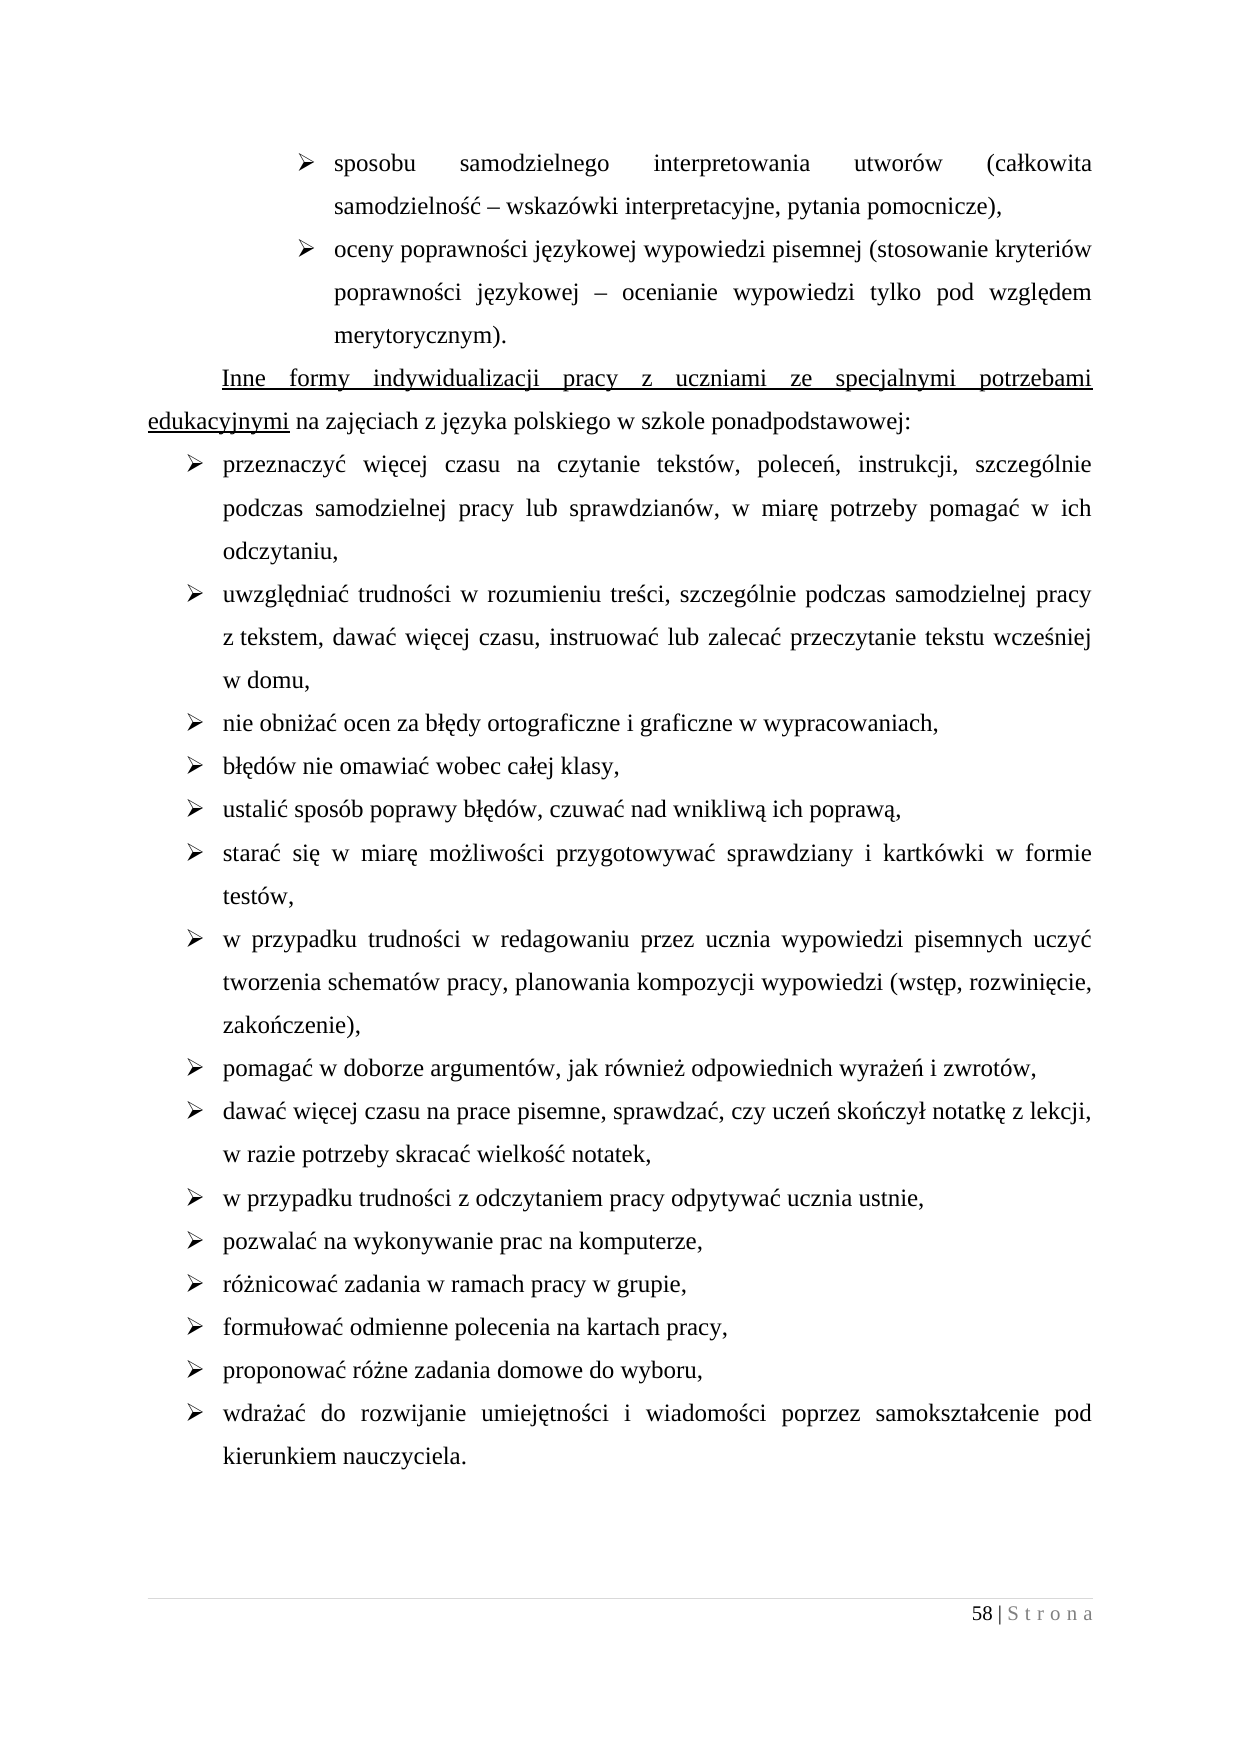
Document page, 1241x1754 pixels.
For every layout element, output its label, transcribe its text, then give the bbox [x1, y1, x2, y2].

list formułować odmienne polecenia na kartach pracy, [185, 1312, 1093, 1341]
list uwzględniać trudności w rozumieniu treści, szczególnie podczas samodzielnej pracy z tekstem, dawać więcej czasu, instruować lub zalecać przeczytanie tekstu wcześniej w domu, [185, 579, 1093, 694]
list wdrażać do rozwijanie umiejętności i wiadomości poprzez samokształcenie pod kierunkiem nauczyciela. [185, 1398, 1093, 1470]
list ustalić sposób poprawy błędów, czuwać nad wnikliwą ich poprawą, [185, 794, 1093, 823]
list proponować różne zadania domowe do wyboru, [185, 1355, 1093, 1384]
list w przypadku trudności w redagowaniu przez ucznia wypowiedzi pisemnych uczyć tworzenia schematów pracy, planowania kompozycji wypowiedzi (wstęp, rozwinięcie, zakończenie), [185, 924, 1093, 1039]
list dawać więcej czasu na prace pisemne, sprawdzać, czy uczeń skończył notatkę z lekcji, w razie potrzeby skracać wielkość notatek, [185, 1096, 1093, 1168]
list starać się w miarę możliwości przygotowywać sprawdziany i kartkówki w formie testów, [185, 838, 1093, 909]
list różnicować zadania w ramach pracy w grupie, [185, 1269, 1093, 1298]
list przeznaczyć więcej czasu na czytanie tekstów, poleceń, instrukcji, szczególnie podczas samodzielnej pracy lub sprawdzianów, w miarę potrzeby pomagać w ich odczytaniu, [185, 449, 1093, 564]
list pomagać w doborze argumentów, jak również odpowiednich wyrażeń i zwrotów, [185, 1053, 1093, 1082]
list błędów nie omawiać wobec całej klasy, [185, 751, 1093, 780]
list pozwalać na wykonywanie prac na komputerze, [185, 1226, 1093, 1254]
list w przypadku trudności z odczytaniem pracy odpytywać ucznia ustnie, [185, 1183, 1093, 1211]
list oceny poprawności językowej wypowiedzi pisemnej (stosowanie kryteriów poprawności językowej – ocenianie wypowiedzi tylko pod względem merytorycznym). [296, 234, 1093, 349]
text Inne formy indywidualizacji pracy z uczniami ze specjalnymi potrzebami edukacyjnymi na zajęciach z języka polskiego w szkole ponadpodstawowej: [148, 363, 1093, 435]
list nie obniżać ocen za błędy ortograficzne i graficzne w wypracowaniach, [185, 708, 1093, 737]
list sposobu samodzielnego interpretowania utworów (całkowita samodzielność – wskazówki interpretacyjne, pytania pomocnicze), [296, 148, 1093, 219]
